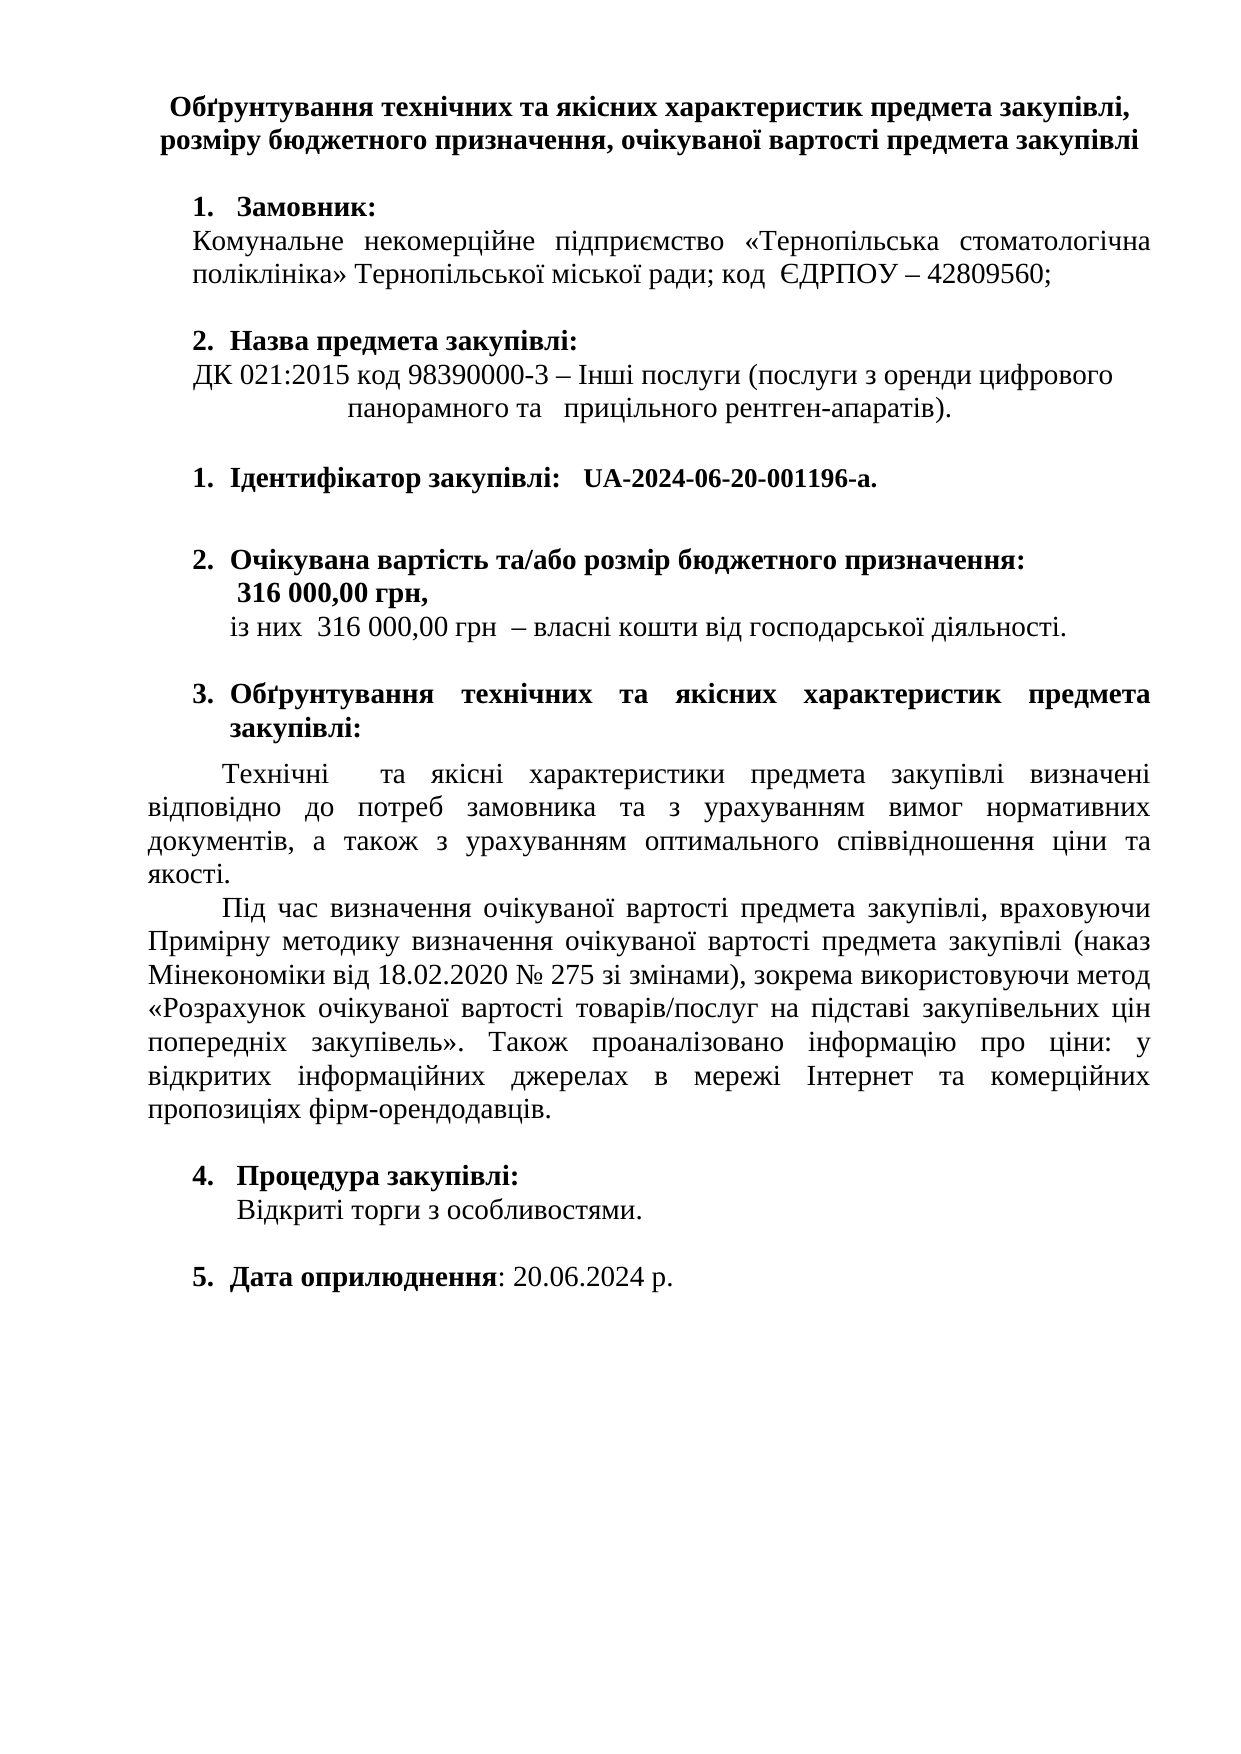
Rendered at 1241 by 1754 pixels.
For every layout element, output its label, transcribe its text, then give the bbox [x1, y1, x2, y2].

list Відкриті торги з особливостями. [192, 1192, 1152, 1225]
list із них 316 000,00 грн – власні кошти від господарської діяльності. [229, 609, 1152, 643]
list Ідентифікатор закупівлі: UA-2024-06-20-001196-a. [583, 458, 1152, 496]
list Ідентифікатор закупівлі: UA-2024-06-20-001196-a. [192, 458, 576, 496]
list Процедура закупівлі: [148, 1158, 1152, 1192]
list Під час визначення очікуваної вартості предмета закупівлі, враховуючи Примірну методику визначення очікуваної вартості предмета закупівлі (наказ Мінекономіки від 18.02.2020 № 275 зі змінами), зокрема використовуючи метод «Розрахунок очікуваної вартості товарів/послуг на підставі закупівельних цін попередніх закупівель». Також проаналізовано інформацію про ціни: у відкритих інформаційних джерелах в мережі Інтернет та комерційних пропозиціях фірм-орендодавців. [148, 890, 1152, 1125]
list Комунальне некомерційне підприємство «Тернопільська стоматологічна поліклініка» Тернопільської міської ради; код ЄДРПОУ – 42809560; [192, 223, 1152, 290]
text Обґрунтування технічних та якісних характеристик предмета закупівлі, розміру бюджетного призначення, очікуваної вартості предмета закупівлі [148, 89, 1152, 156]
list Очікувана вартість та/або розмір бюджетного призначення: [192, 542, 1152, 576]
list Назва предмета закупівлі: [192, 323, 1152, 357]
list Обґрунтування технічних та якісних характеристик предмета закупівлі: [192, 676, 1152, 743]
text ДК 021:2015 код 98390000-3 – Інші послуги (послуги з оренди цифрового панорамного та прицільного рентген-апаратів). [148, 357, 1152, 424]
list Дата оприлюднення: 20.06.2024 р. [192, 1259, 1152, 1292]
text Технічні та якісні характеристики предмета закупівлі визначені відповідно до потреб замовника та з урахуванням вимог нормативних документів, а також з урахуванням оптимального співвідношення ціни та якості. [148, 756, 1152, 890]
list Замовник: [148, 189, 1152, 223]
list 316 000,00 грн, [229, 576, 1152, 609]
